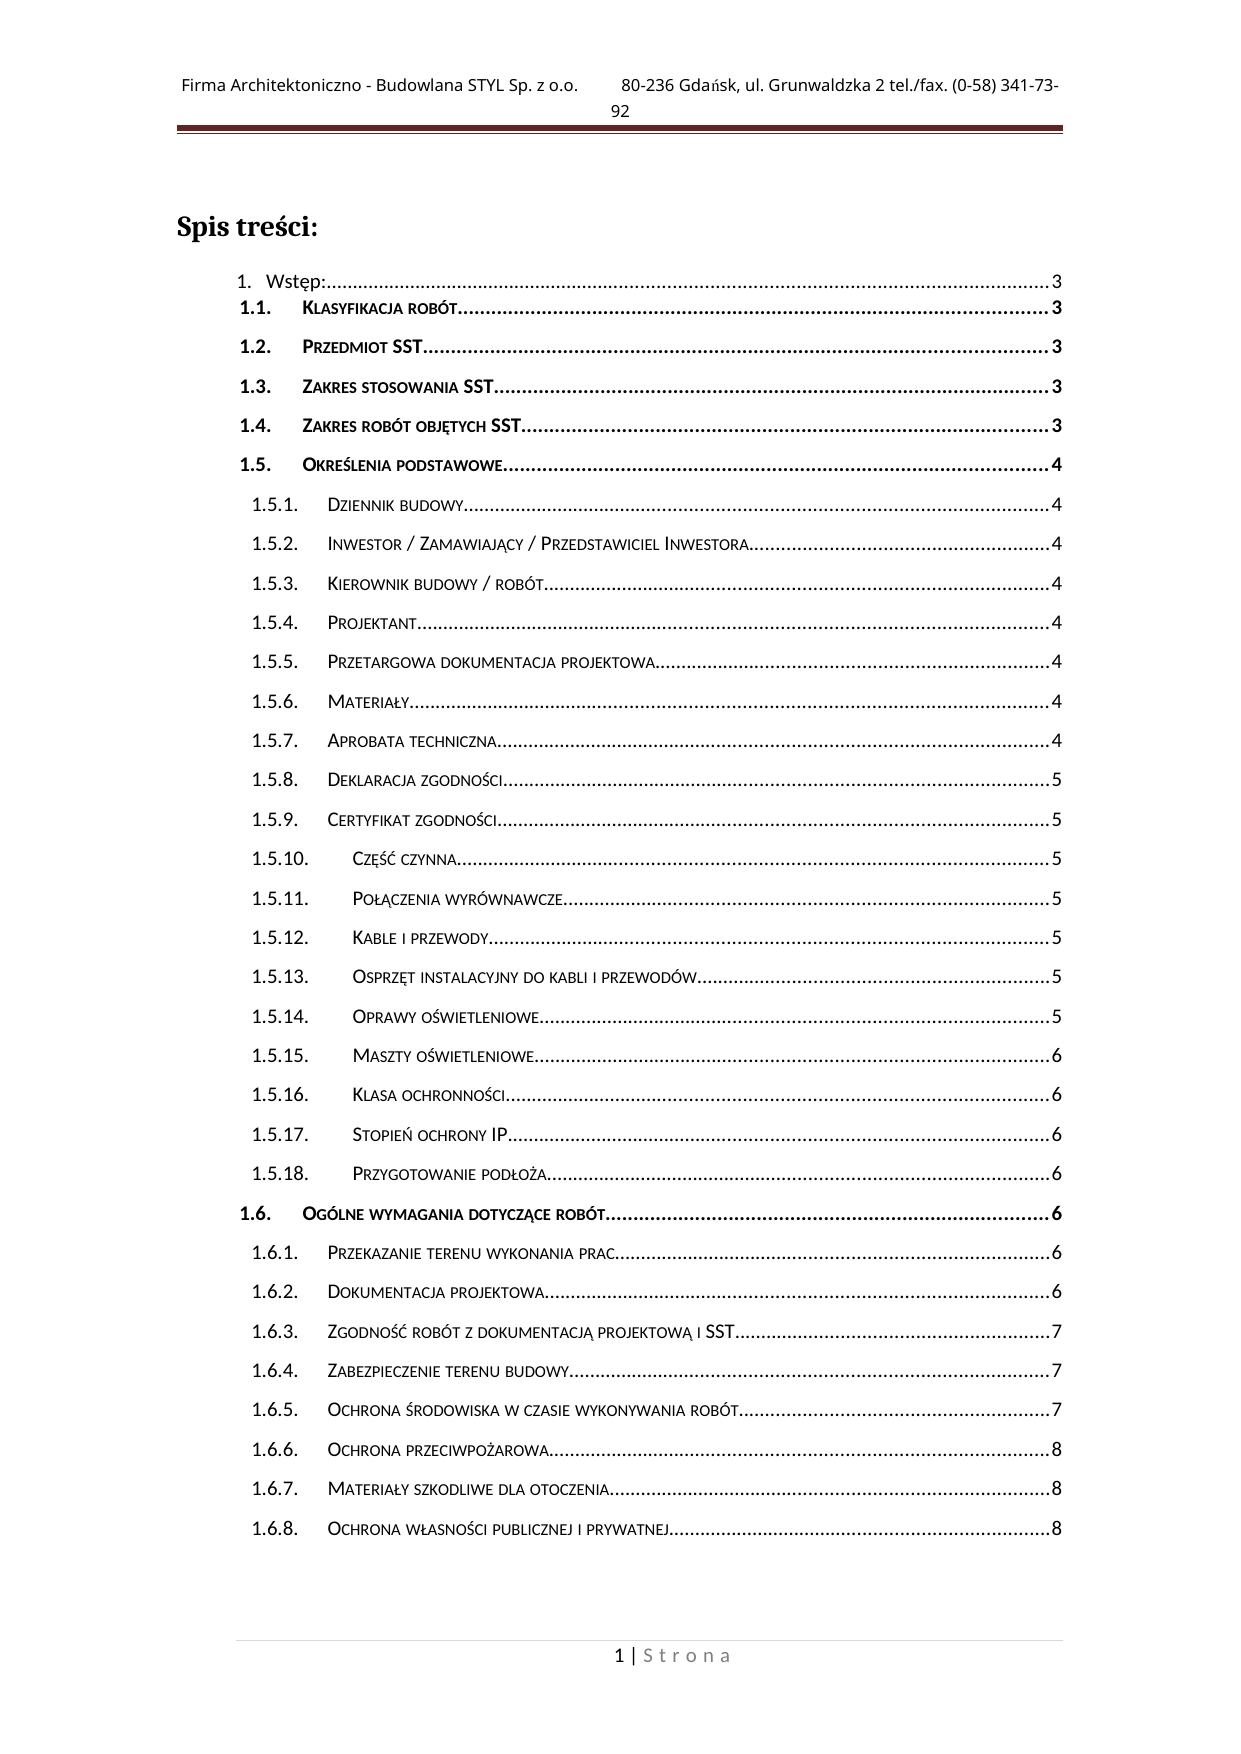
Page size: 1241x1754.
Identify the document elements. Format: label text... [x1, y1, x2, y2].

text 1.5.1. Dziennik budowy 4 [207, 491, 1063, 516]
text 1.6.4. Zabezpieczenie terenu budowy 7 [207, 1357, 1063, 1383]
text 1.5.11. Połączenia wyrównawcze 5 [207, 885, 1063, 910]
text 1.6. Ogólne wymagania dotyczące robót 6 [195, 1200, 1063, 1225]
text 1.6.7. Materiały szkodliwe dla otoczenia 8 [207, 1475, 1063, 1501]
text 1.1. Klasyfikacja robót 3 [195, 294, 1063, 319]
text 1.5.5. Przetargowa dokumentacja projektowa 4 [207, 648, 1063, 674]
text 1.5.17. Stopień ochrony IP 6 [207, 1121, 1063, 1146]
text 1.5.4. Projektant 4 [207, 609, 1063, 634]
text 1.6.8. Ochrona własności publicznej i prywatnej 8 [207, 1515, 1063, 1540]
text 1.5.18. Przygotowanie podłoża 6 [207, 1160, 1063, 1186]
text 1.5. Określenia podstawowe 4 [195, 452, 1063, 477]
text 1.3. Zakres stosowania SST 3 [195, 373, 1063, 398]
text 1.5.8. Deklaracja zgodności 5 [207, 767, 1063, 792]
text 1.6.2. Dokumentacja projektowa 6 [207, 1278, 1063, 1304]
text 1.5.14. Oprawy oświetleniowe 5 [207, 1003, 1063, 1028]
text 1.6.5. Ochrona środowiska w czasie wykonywania robót 7 [207, 1397, 1063, 1422]
text 1.5.12. Kable i przewody 5 [207, 924, 1063, 949]
text 1.4. Zakres robót objętych SST 3 [195, 412, 1063, 438]
subtitle Spis treści: [177, 210, 1063, 244]
text 1.5.3. Kierownik budowy / robót 4 [207, 570, 1063, 595]
text 1.5.6. Materiały 4 [207, 688, 1063, 713]
text 1.2. Przedmiot SST 3 [195, 333, 1063, 359]
text 1.5.16. Klasa ochronności 6 [207, 1082, 1063, 1107]
text 1.6.1. Przekazanie terenu wykonania prac 6 [207, 1239, 1063, 1264]
text 1.5.15. Maszty oświetleniowe 6 [207, 1042, 1063, 1068]
text 1.5.2. Inwestor / Zamawiający / Przedstawiciel Inwestora 4 [207, 530, 1063, 556]
text 1. Wstęp: 3 [236, 269, 1063, 294]
text 1.5.10. Część czynna 5 [207, 845, 1063, 871]
text 1.5.9. Certyfikat zgodności 5 [207, 806, 1063, 831]
text 1.5.13. Osprzęt instalacyjny do kabli i przewodów 5 [207, 963, 1063, 989]
text 1.6.3. Zgodność robót z dokumentacją projektową i SST 7 [207, 1318, 1063, 1343]
text 1.5.7. Aprobata techniczna 4 [207, 727, 1063, 753]
text 1.6.6. Ochrona przeciwpożarowa 8 [207, 1436, 1063, 1461]
